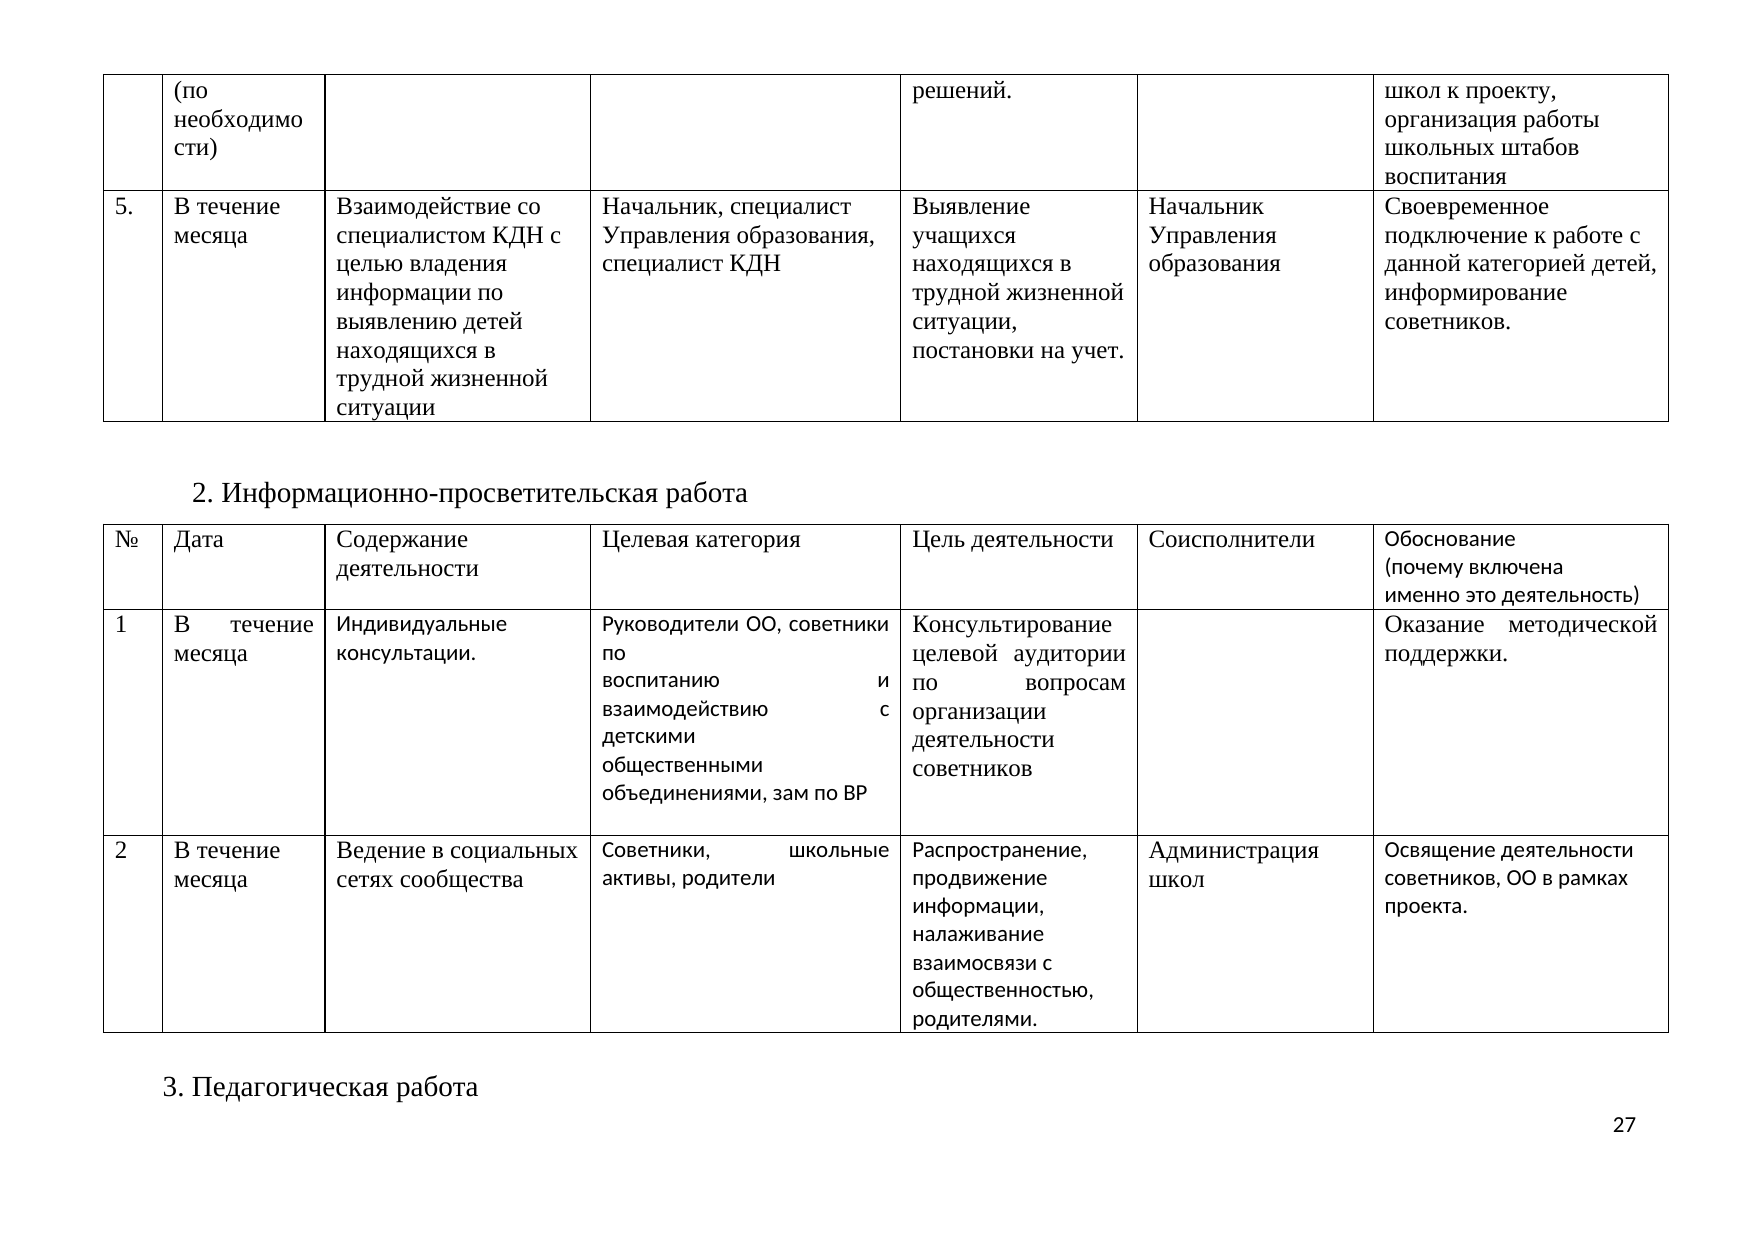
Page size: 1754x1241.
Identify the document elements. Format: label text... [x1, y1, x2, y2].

table_cell Администрация школ [1138, 836, 1373, 1032]
table_header Обоснование (почему включена именно это деятельность) [1374, 525, 1668, 608]
table_header Дата [163, 525, 324, 608]
table_cell Распространение, продвижение информации, налаживание взаимосвязи с общественностью, родителями. [901, 836, 1137, 1032]
table_header Соисполнители [1138, 525, 1373, 608]
table_cell Руководители ОО, советники по воспитанию и взаимодействию с детскими общественными объединениями, зам по ВР [591, 610, 900, 834]
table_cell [1138, 75, 1373, 190]
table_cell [163, 75, 324, 190]
table_header Содержание деятельности [326, 525, 590, 608]
table_cell Выявление учащихся находящихся в трудной жизненной ситуации, постановки на учет. [901, 191, 1137, 421]
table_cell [1374, 75, 1668, 190]
list 3. Педагогическая работа [162, 1069, 1636, 1102]
table_cell Оказание методической поддержки. [1374, 610, 1668, 834]
table_cell Индивидуальные консультации. [326, 610, 590, 834]
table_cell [901, 75, 1137, 190]
table_cell Своевременное подключение к работе с данной категорией детей, информирование советников. [1374, 191, 1668, 421]
table_cell В течение месяца [163, 191, 324, 421]
table_cell Начальник Управления образования [1138, 191, 1373, 421]
table_header Целевая категория [591, 525, 900, 608]
table_cell В течение месяца [163, 836, 324, 1032]
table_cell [326, 75, 590, 190]
table_header Цель деятельности [901, 525, 1137, 608]
table_cell Советники, школьные активы, родители [591, 836, 900, 1032]
table_cell В течение месяца [163, 610, 324, 834]
table_cell Взаимодействие со специалистом КДН с целью владения информации по выявлению детей находящихся в трудной жизненной ситуации [326, 191, 590, 421]
table_header № [104, 525, 162, 608]
table_cell Консультирование целевой аудитории по вопросам организации деятельности советников [901, 610, 1137, 834]
table_cell 1 [104, 610, 162, 834]
text 2. Информационно-просветительская работа [192, 475, 1636, 508]
table_cell Освящение деятельности советников, ОО в рамках проекта. [1374, 836, 1668, 1032]
table_cell 5. [104, 191, 162, 421]
table_cell 2 [104, 836, 162, 1032]
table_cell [591, 75, 900, 190]
table_cell Ведение в социальных сетях сообщества [326, 836, 590, 1032]
table_cell Начальник, специалист Управления образования, специалист КДН [591, 191, 900, 421]
table_cell 4. [104, 75, 162, 190]
table_cell [1138, 610, 1373, 834]
